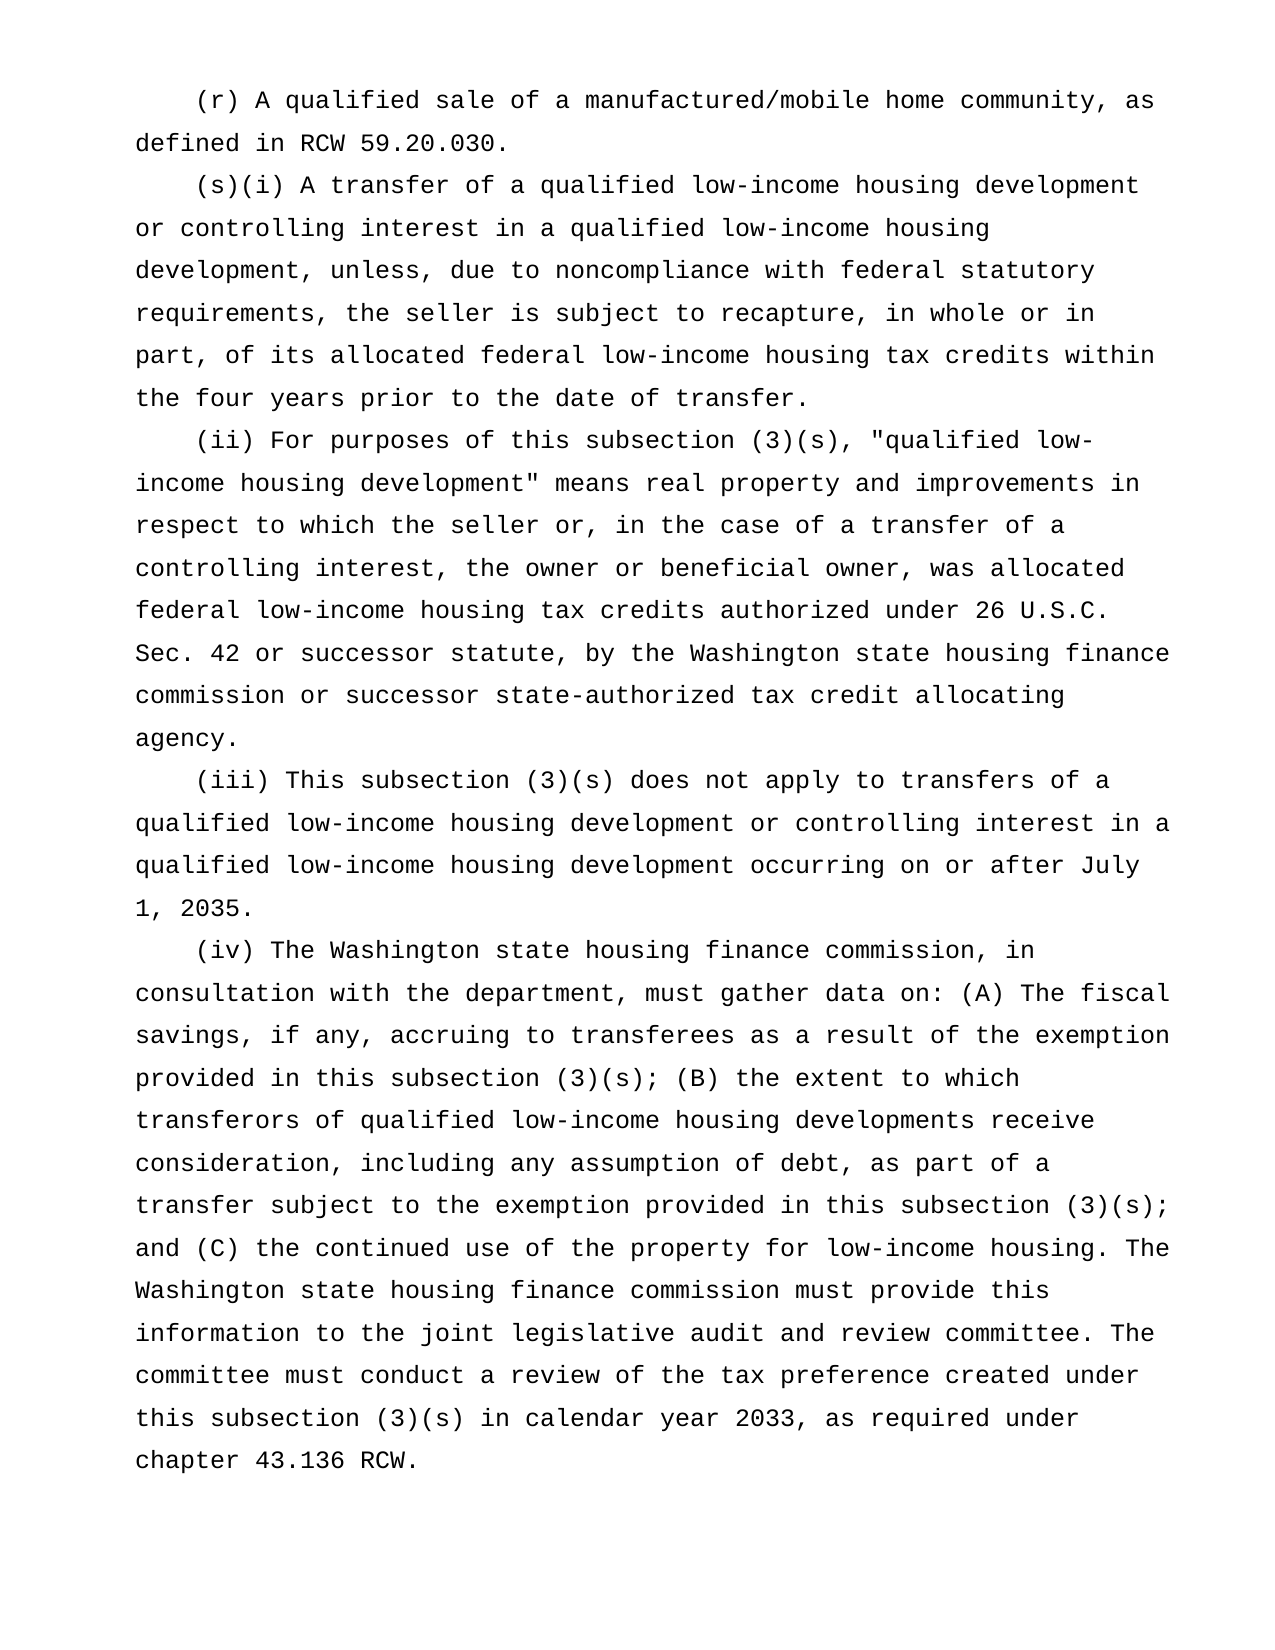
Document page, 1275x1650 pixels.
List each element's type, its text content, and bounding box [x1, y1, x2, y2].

text (r) A qualified sale of a manufactured/mobile home community, as defined in RCW 59.20.030. [135, 75, 1170, 160]
text (iv) The Washington state housing finance commission, in consultation with the department, must gather data on: (A) The fiscal savings, if any, accruing to transferees as a result of the exemption provided in this subsection (3)(s); (B) the extent to which transferors of qualified low-income housing developments receive consideration, including any assumption of debt, as part of a transfer subject to the exemption provided in this subsection (3)(s); and (C) the continued use of the property for low-income housing. The Washington state housing finance commission must provide this information to the joint legislative audit and review committee. The committee must conduct a review of the tax preference created under this subsection (3)(s) in calendar year 2033, as required under chapter 43.136 RCW. [135, 925, 1170, 1477]
text (ii) For purposes of this subsection (3)(s), "qualified low-income housing development" means real property and improvements in respect to which the seller or, in the case of a transfer of a controlling interest, the owner or beneficial owner, was allocated federal low-income housing tax credits authorized under 26 U.S.C. Sec. 42 or successor statute, by the Washington state housing finance commission or successor state-authorized tax credit allocating agency. [135, 415, 1170, 755]
text (s)(i) A transfer of a qualified low-income housing development or controlling interest in a qualified low-income housing development, unless, due to noncompliance with federal statutory requirements, the seller is subject to recapture, in whole or in part, of its allocated federal low-income housing tax credits within the four years prior to the date of transfer. [135, 160, 1170, 415]
text (iii) This subsection (3)(s) does not apply to transfers of a qualified low-income housing development or controlling interest in a qualified low-income housing development occurring on or after July 1, 2035. [135, 755, 1170, 925]
